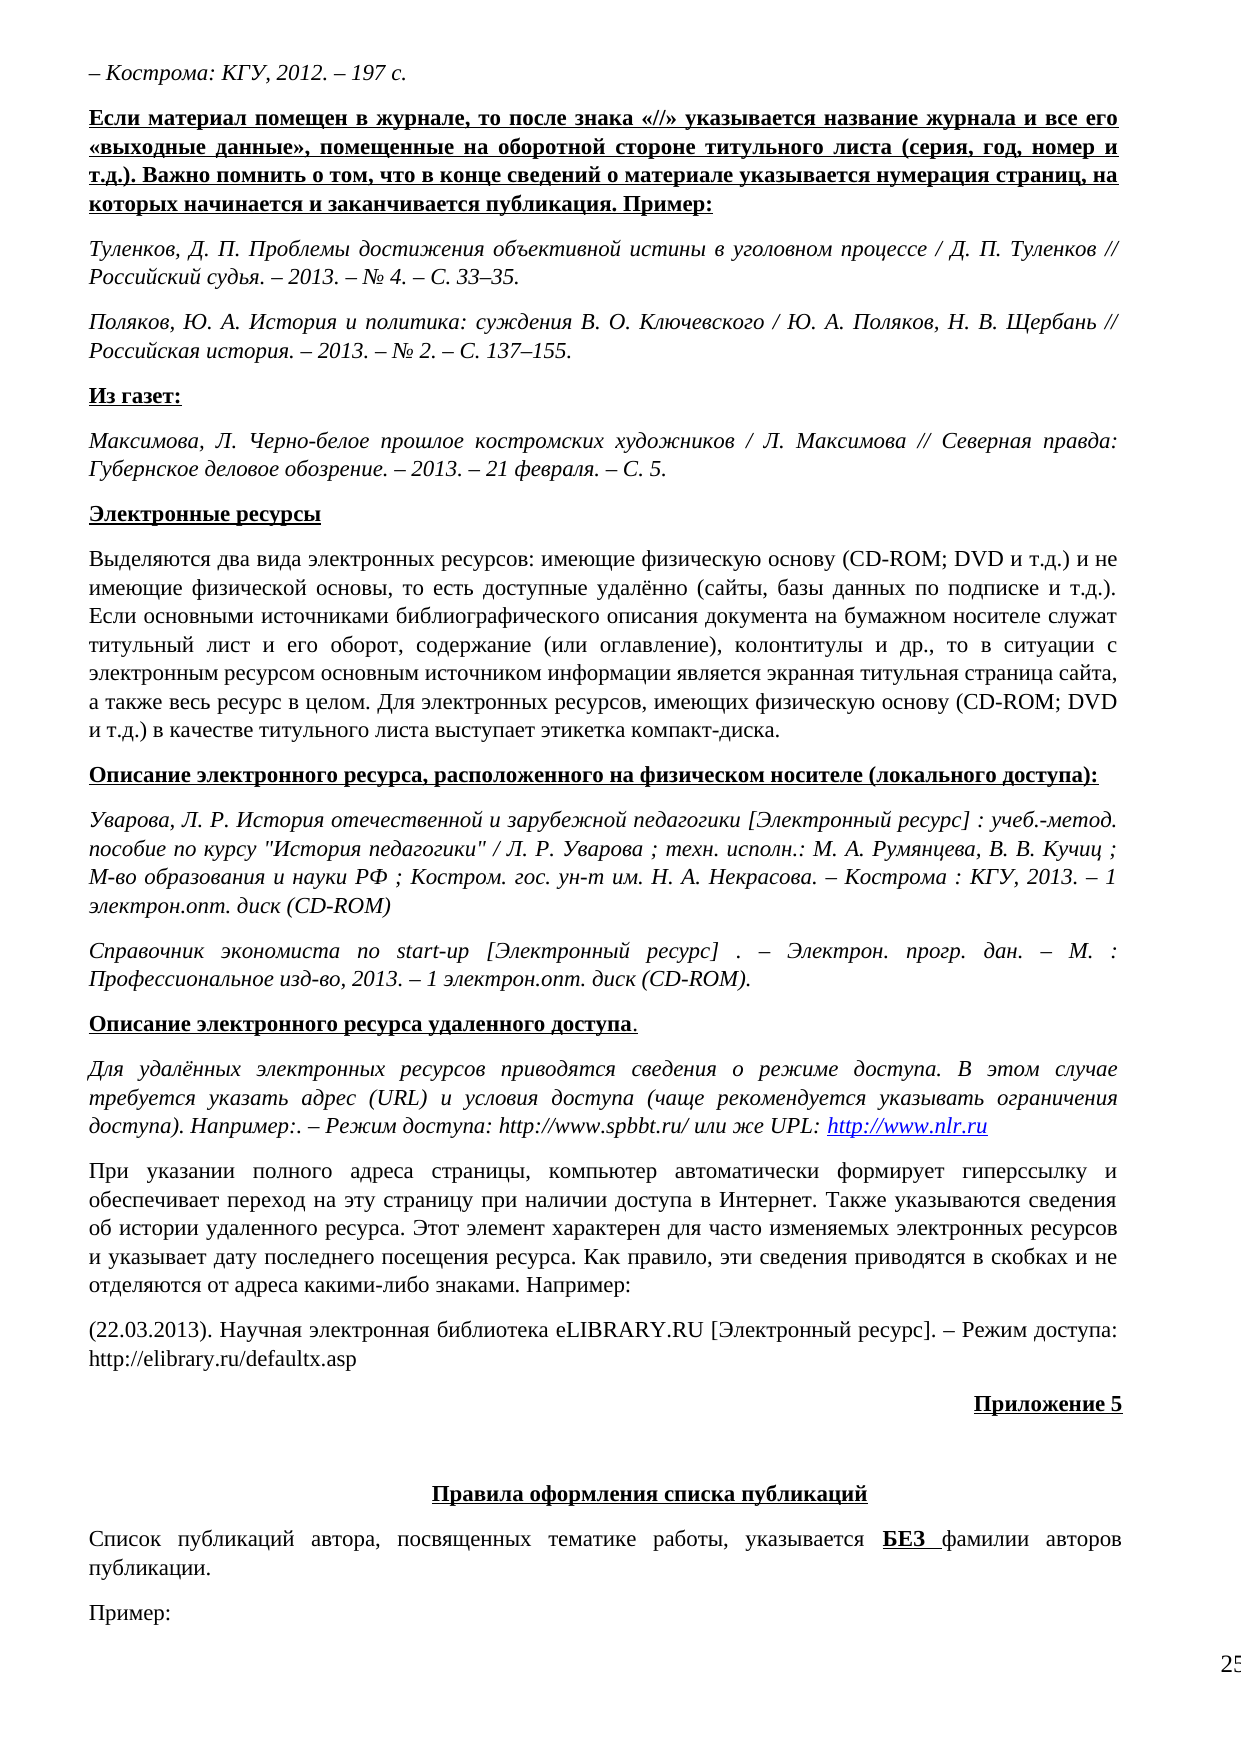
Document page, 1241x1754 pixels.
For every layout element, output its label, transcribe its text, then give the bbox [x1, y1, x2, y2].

text Для удалённых электронных ресурсов приводятся сведения о режиме доступа. В этом случае требуется указать адрес (URL) и условия доступа (чаще рекомендуется указывать ограничения доступа). Например:. – Режим доступа: http://www.spbbt.ru/ или же UPL: http://www.nlr.ru [88, 1055, 1119, 1139]
text Если материал помещен в журнале, то после знака «//» указывается название журнала и все его «выходные данные», помещенные на оборотной стороне титульного листа (серия, год, номер и т.д.). Важно помнить о том, что в конце сведений о материале указывается нумерация страниц, на которых начинается и заканчивается публикация. Пример: [88, 104, 1119, 127]
text Электронные ресурсы [88, 500, 1119, 527]
text (22.03.2013). Научная электронная библиотека eLIBRARY.RU [Электронный ресурс]. – Режим доступа: http://elibrary.ru/defaultx.asp [88, 1316, 1119, 1371]
text При указании полного адреса страницы, компьютер автоматически формирует гиперссылку и обеспечивает переход на эту страницу при наличии доступа в Интернет. Также указываются сведения об истории удаленного ресурса. Этот элемент характерен для часто изменяемых электронных ресурсов и указывает дату последнего посещения ресурса. Как правило, эти сведения приводятся в скобках и не отделяются от адреса какими-либо знаками. Например: [88, 1157, 1119, 1297]
text Поляков, Ю. А. История и политика: суждения В. О. Ключевского / Ю. А. Поляков, Н. В. Щербань // Российская история. – 2013. – № 2. – С. 137–155. [88, 308, 1119, 363]
text Если материал помещен в журнале, то после знака «//» указывается название журнала и все его «выходные данные», помещенные на оборотной стороне титульного листа (серия, год, номер и т.д.). Важно помнить о том, что в конце сведений о материале указывается нумерация страниц, на которых начинается и заканчивается публикация. Пример: [88, 157, 1119, 184]
text Максимова, Л. Черно-белое прошлое костромских художников / Л. Максимова // Северная правда: Губернское деловое обозрение. – 2013. – 21 февраля. – С. 5. [88, 427, 1119, 482]
text Если материал помещен в журнале, то после знака «//» указывается название журнала и все его «выходные данные», помещенные на оборотной стороне титульного листа (серия, год, номер и т.д.). Важно помнить о том, что в конце сведений о материале указывается нумерация страниц, на которых начинается и заканчивается публикация. Пример: [88, 128, 1119, 156]
text Уварова, Л. Р. История отечественной и зарубежной педагогики [Электронный ресурс] : учеб.-метод. пособие по курсу "История педагогики" / Л. Р. Уварова ; техн. исполн.: М. А. Румянцева, В. В. Кучиц ; М-во образования и науки РФ ; Костром. гос. ун-т им. Н. А. Некрасова. – Кострома : КГУ, 2013. – 1 электрон.опт. диск (CD-ROM) [88, 806, 1119, 918]
text Из газет: [88, 382, 1119, 408]
text Справочник экономиста по start-up [Электронный ресурс] . – Электрон. прогр. дан. – М. : Профессиональное изд-во, 2013. – 1 электрон.опт. диск (CD-ROM). [88, 937, 1119, 992]
text Список публикаций автора, посвященных тематике работы, указывается БЕЗ фамилии авторов публикации. [88, 1525, 1122, 1580]
text Описание электронного ресурса, расположенного на физическом носителе (локального доступа): [88, 761, 1119, 788]
text Если материал помещен в журнале, то после знака «//» указывается название журнала и все его «выходные данные», помещенные на оборотной стороне титульного листа (серия, год, номер и т.д.). Важно помнить о том, что в конце сведений о материале указывается нумерация страниц, на которых начинается и заканчивается публикация. Пример: [88, 185, 1119, 216]
text Пример: [88, 1599, 1122, 1625]
text Приложение 5 [177, 1390, 1122, 1416]
text Туленков, Д. П. Проблемы достижения объективной истины в уголовном процессе / Д. П. Туленков // Российский судья. – 2013. – № 4. – С. 33–35. [88, 235, 1119, 289]
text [88, 59, 1119, 86]
text Выделяются два вида электронных ресурсов: имеющие физическую основу (CD-ROM; DVD и т.д.) и не имеющие физической основы, то есть доступные удалённо (сайты, базы данных по подписке и т.д.). Если основными источниками библиографического описания документа на бумажном носителе служат титульный лист и его оборот, содержание (или оглавление), колонтитулы и др., то в ситуации с электронным ресурсом основным источником информации является экранная титульная страница сайта, а также весь ресурс в целом. Для электронных ресурсов, имеющих физическую основу (CD-ROM; DVD и т.д.) в качестве титульного листа выступает этикетка компакт-диска. [88, 546, 1119, 742]
text Описание электронного ресурса удаленного доступа. [88, 1010, 1119, 1037]
text Правила оформления списка публикаций [177, 1480, 1122, 1506]
